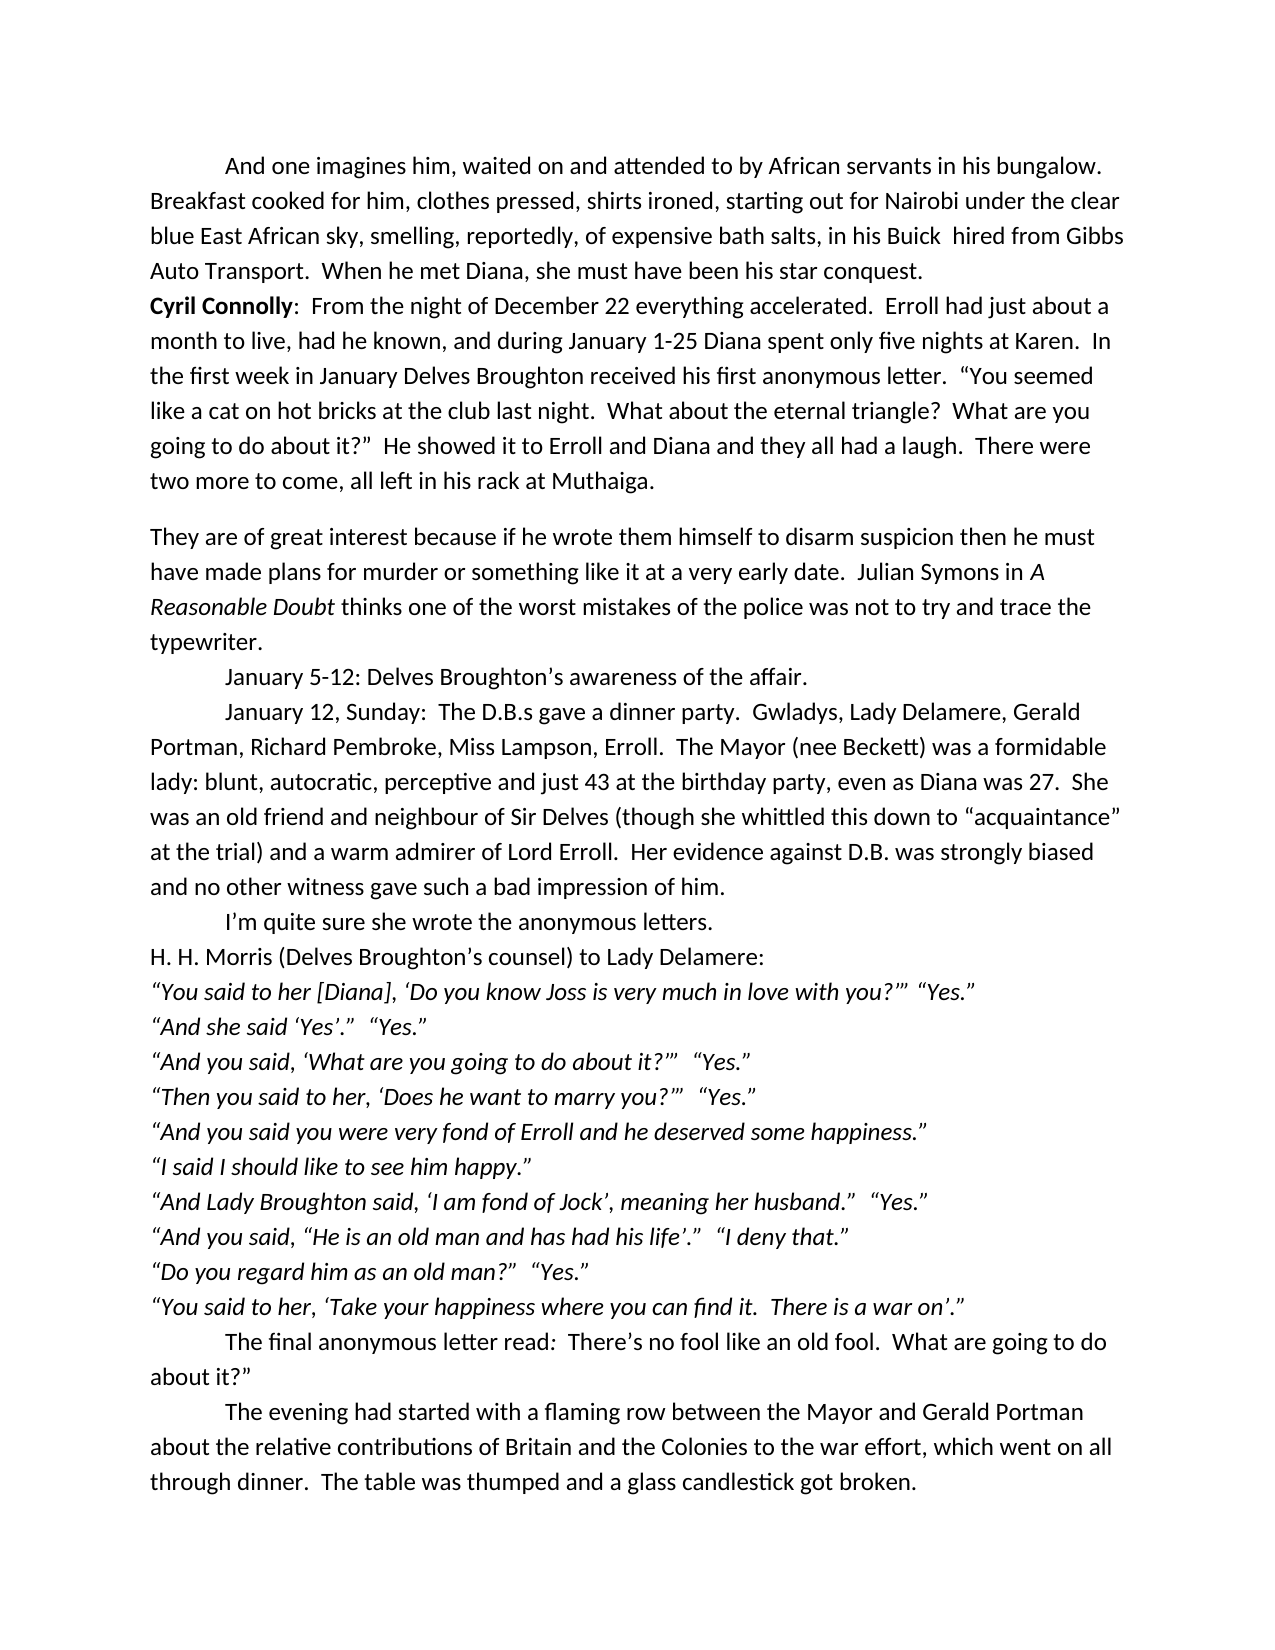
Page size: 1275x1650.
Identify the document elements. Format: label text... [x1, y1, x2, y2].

text And one imagines him, waited on and attended to by African servants in his bungalow. Breakfast cooked for him, clothes pressed, shirts ironed, starting out for Nairobi under the clear blue East African sky, smelling, reportedly, of expensive bath salts, in his Buick hired from Gibbs Auto Transport. When he met Diana, she must have been his star conquest. Cyril Connolly: From the night of December 22 everything accelerated. Erroll had just about a month to live, had he known, and during January 1-25 Diana spent only five nights at Karen. In the first week in January Delves Broughton received his first anonymous letter. “You seemed like a cat on hot bricks at the club last night. What about the eternal triangle? What are you going to do about it?” He showed it to Erroll and Diana and they all had a laugh. There were two more to come, all left in his rack at Muthaiga. [150, 150, 1125, 496]
text They are of great interest because if he wrote them himself to disarm suspicion then he must have made plans for murder or something like it at a very early date. Julian Symons in A Reasonable Doubt thinks one of the worst mistakes of the police was not to try and trace the typewriter. January 5-12: Delves Broughton’s awareness of the affair. January 12, Sunday: The D.B.s gave a dinner party. Gwladys, Lady Delamere, Gerald Portman, Richard Pembroke, Miss Lampson, Erroll. The Mayor (nee Beckett) was a formidable lady: blunt, autocratic, perceptive and just 43 at the birthday party, even as Diana was 27. She was an old friend and neighbour of Sir Delves (though she whittled this down to “acquaintance” at the trial) and a warm admirer of Lord Erroll. Her evidence against D.B. was strongly biased and no other witness gave such a bad impression of him. I’m quite sure she wrote the anonymous letters. H. H. Morris (Delves Broughton’s counsel) to Lady Delamere: “You said to her [Diana], ‘Do you know Joss is very much in love with you?’” “Yes.” “And she said ‘Yes’.” “Yes.” “And you said, ‘What are you going to do about it?’” “Yes.” “Then you said to her, ‘Does he want to marry you?’” “Yes.” “And you said you were very fond of Erroll and he deserved some happiness.” “I said I should like to see him happy.” “And Lady Broughton said, ‘I am fond of Jock’, meaning her husband.” “Yes.” “And you said, “He is an old man and has had his life’.” “I deny that.” “Do you regard him as an old man?” “Yes.” “You said to her, ‘Take your happiness where you can find it. There is a war on’.” The final anonymous letter read: There’s no fool like an old fool. What are going to do about it?” The evening had started with a flaming row between the Mayor and Gerald Portman about the relative contributions of Britain and the Colonies to the war effort, which went on all through dinner. The table was thumped and a glass candlestick got broken. [150, 521, 1125, 1496]
